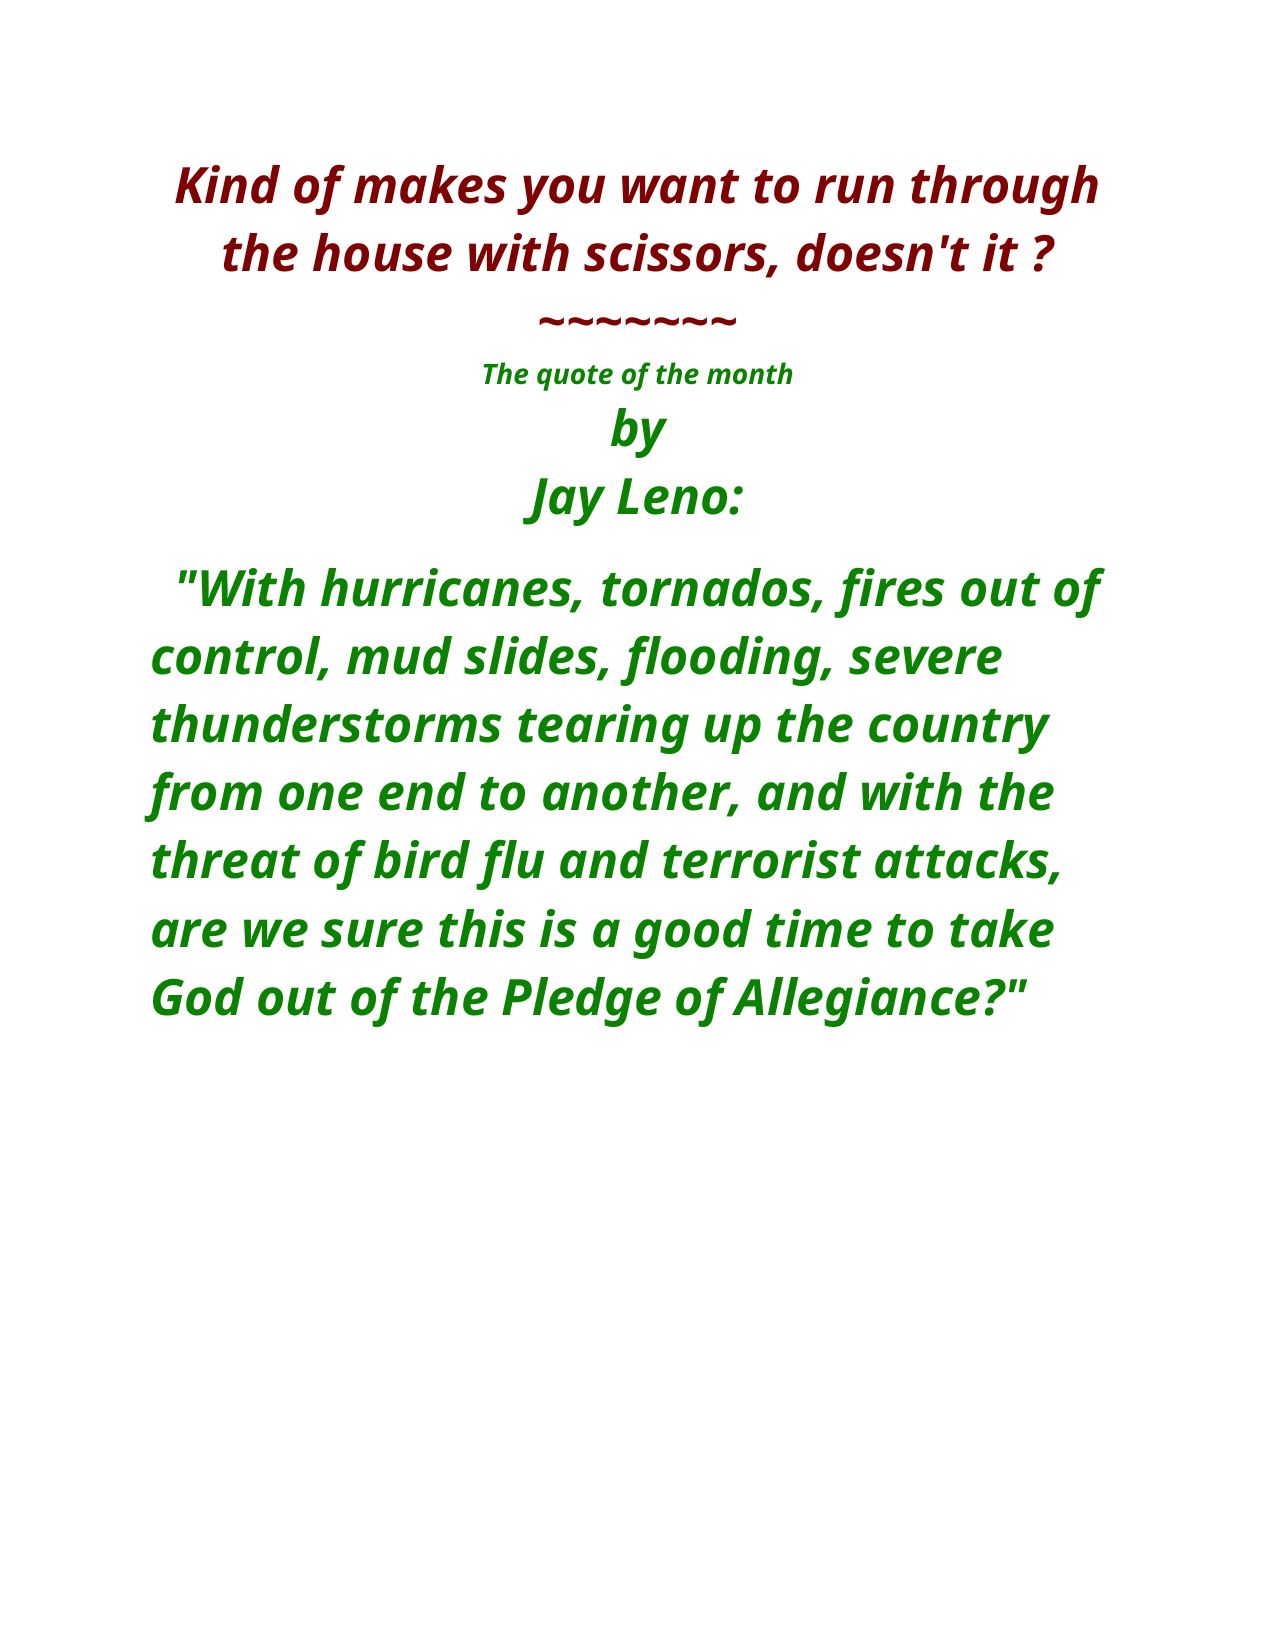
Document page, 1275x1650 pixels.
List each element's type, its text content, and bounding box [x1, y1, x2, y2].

text Jay Leno: [150, 461, 1125, 529]
text Kind of makes you want to run through the house with scissors, doesn't it ? [150, 150, 1125, 286]
text by [150, 393, 1125, 461]
text The quote of the month [150, 354, 1125, 393]
text ~~~~~~~ [150, 286, 1125, 354]
text "With hurricanes, tornados, fires out of control, mud slides, flooding, severe thunderstorms tearing up the country from one end to another, and with the threat of bird flu and terrorist attacks, are we sure this is a good time to take God out of the Pledge of Allegiance?" [150, 529, 1125, 1030]
